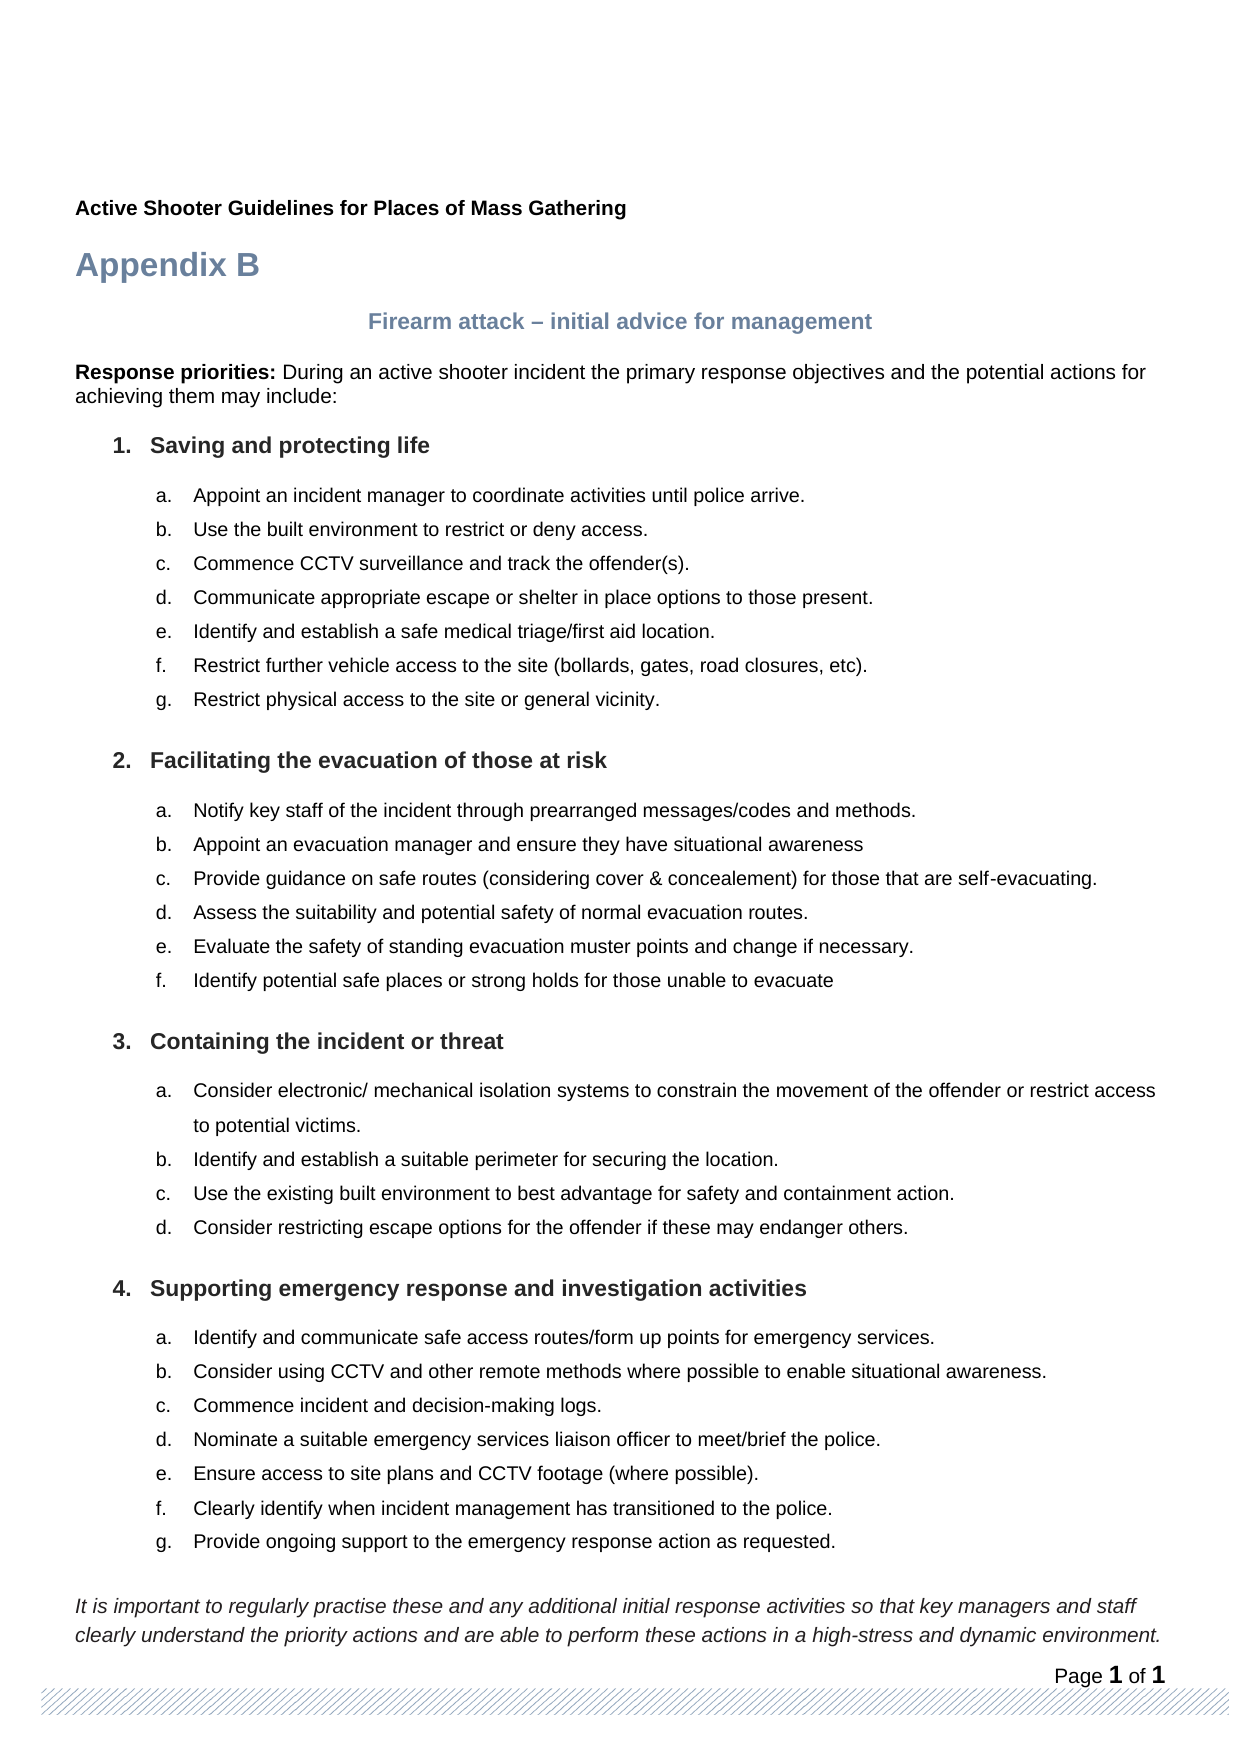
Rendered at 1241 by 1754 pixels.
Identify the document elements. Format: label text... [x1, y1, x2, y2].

list Appoint an evacuation manager and ensure they have situational awareness [156, 833, 1165, 855]
list Identify and establish a safe medical triage/first aid location. [156, 620, 1165, 643]
subtitle Saving and protecting life [112, 432, 1165, 459]
list Communicate appropriate escape or shelter in place options to those present. [156, 586, 1165, 609]
list Notify key staff of the incident through prearranged messages/codes and methods. [156, 799, 1165, 821]
subtitle Appendix B [75, 245, 1165, 283]
list Appoint an incident manager to coordinate activities until police arrive. [156, 484, 1165, 507]
subtitle Facilitating the evacuation of those at risk [112, 747, 1165, 774]
subtitle Supporting emergency response and investigation activities [112, 1275, 1165, 1301]
list Consider using CCTV and other remote methods where possible to enable situational awareness. [156, 1360, 1165, 1383]
subtitle Containing the incident or threat [112, 1028, 1165, 1054]
list Assess the suitability and potential safety of normal evacuation routes. [156, 901, 1165, 923]
subtitle Firearm attack – initial advice for management [75, 308, 1165, 334]
text It is important to regularly practise these and any additional initial response activities so that key managers and staff clearly understand the priority actions and are able to perform these actions in a high-stress and dynamic environment. [75, 1593, 1163, 1646]
list Use the built environment to restrict or deny access. [156, 518, 1165, 541]
list Commence incident and decision-making logs. [156, 1394, 1165, 1417]
list Nominate a suitable emergency services liaison officer to meet/brief the police. [156, 1428, 1165, 1451]
list Consider restricting escape options for the offender if these may endanger others. [156, 1216, 1165, 1238]
list Identify and communicate safe access routes/form up points for emergency services. [156, 1326, 1165, 1349]
list Provide guidance on safe routes (considering cover & concealement) for those that are self-evacuating. [156, 867, 1165, 889]
text Response priorities: During an active shooter incident the primary response objectives and the potential actions for achieving them may include: [75, 359, 1165, 407]
list Provide ongoing support to the emergency response action as requested. [156, 1530, 1165, 1553]
list Evaluate the safety of standing evacuation muster points and change if necessary. [156, 935, 1165, 958]
list Restrict further vehicle access to the site (bollards, gates, road closures, etc). [156, 654, 1165, 677]
list Restrict physical access to the site or general vicinity. [156, 688, 1165, 711]
list Identify and establish a suitable perimeter for securing the location. [156, 1147, 1165, 1170]
list Identify potential safe places or strong holds for those unable to evacuate [156, 969, 1165, 992]
list Commence CCTV surveillance and track the offender(s). [156, 552, 1165, 575]
title Active Shooter Guidelines for Places of Mass Gathering [75, 196, 1165, 220]
list Ensure access to site plans and CCTV footage (where possible). [156, 1462, 1165, 1485]
list Clearly identify when incident management has transitioned to the police. [156, 1496, 1165, 1519]
list Consider electronic/ mechanical isolation systems to constrain the movement of the offender or restrict access to potential victims. [156, 1079, 1165, 1136]
picture [41, 1688, 1229, 1715]
list Use the existing built environment to best advantage for safety and containment action. [156, 1182, 1165, 1204]
